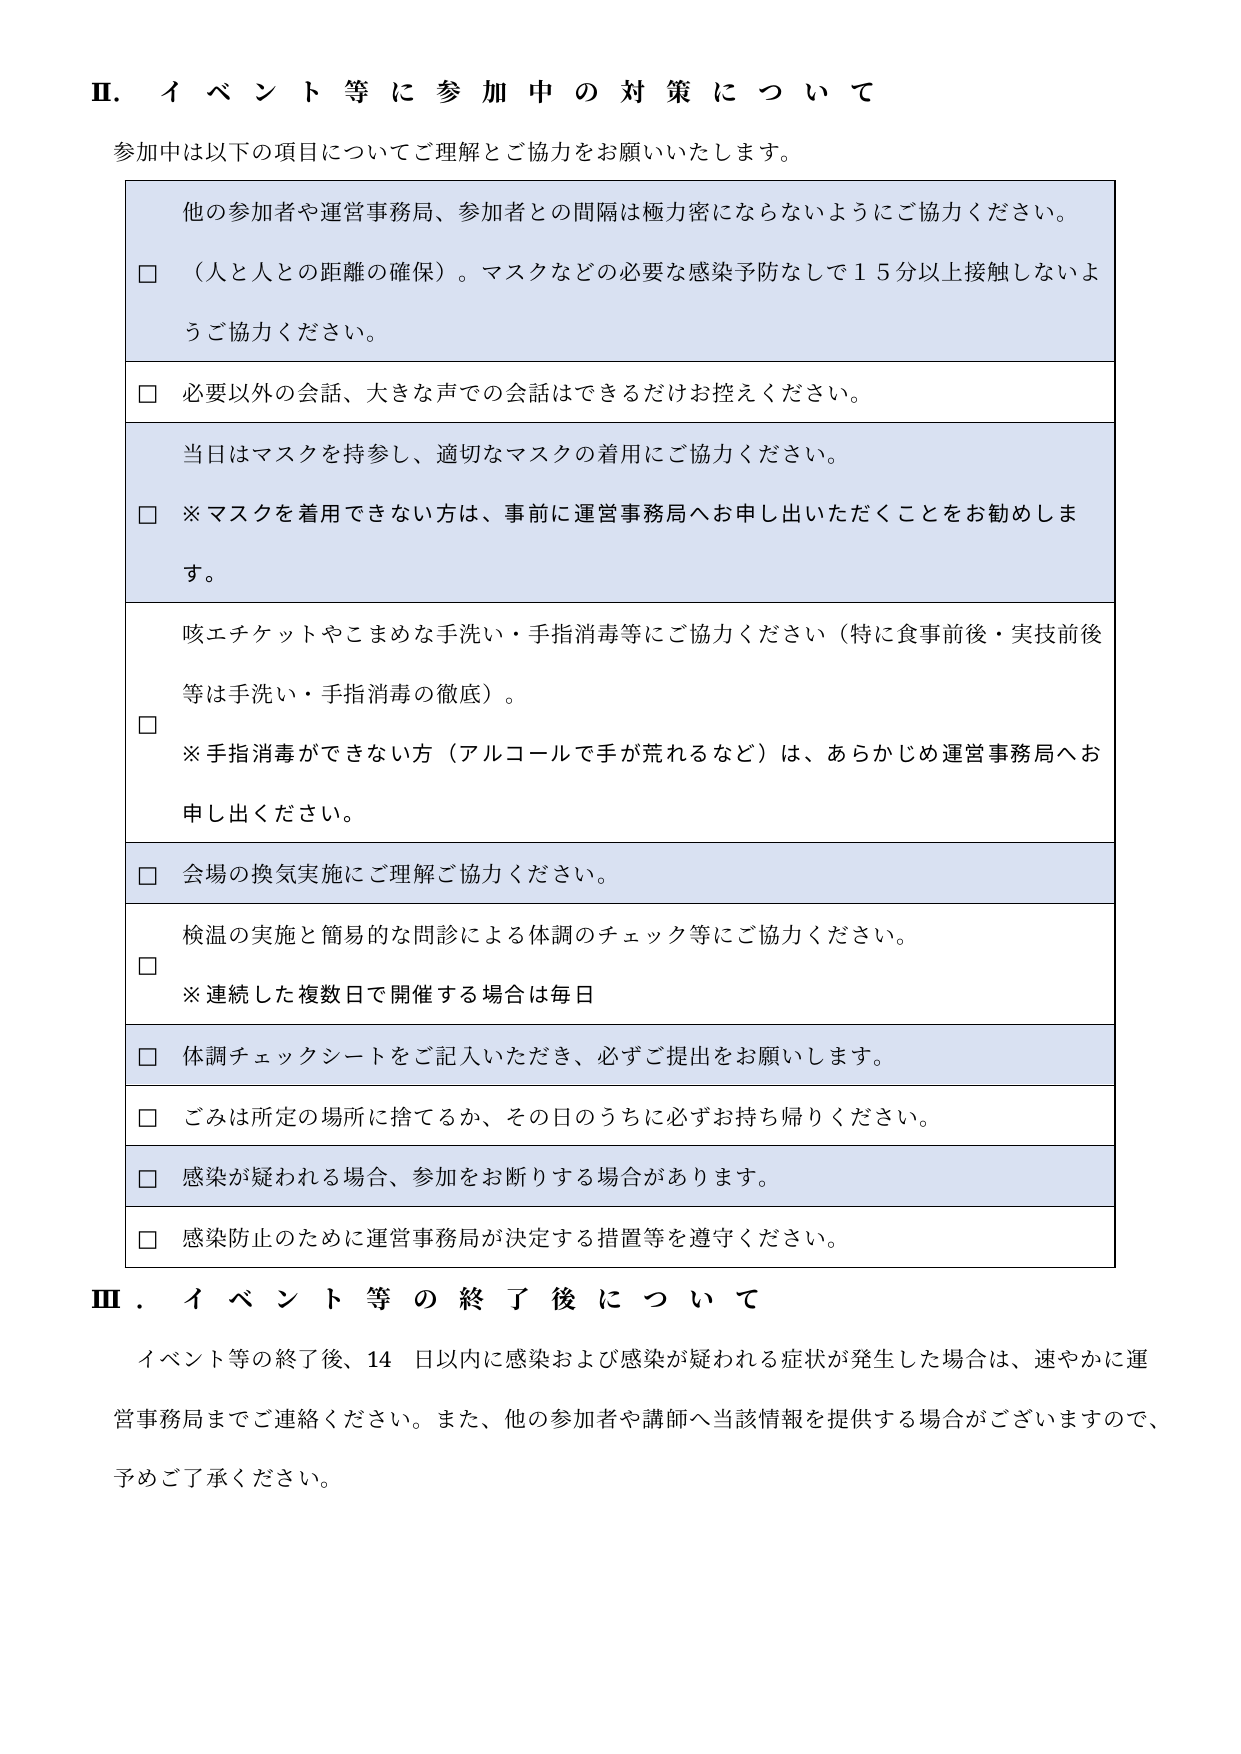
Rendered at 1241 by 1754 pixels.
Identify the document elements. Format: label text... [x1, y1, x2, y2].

table_cell □ [126, 423, 171, 602]
table_cell 咳エチケットやこまめな手洗い・手指消毒等にご協力ください（特に食事前後・実技前後等は手洗い・手指消毒の徹底）。 ※手指消毒ができない方（アルコールで手が荒れるなど）は、あらかじめ運営事務局へお申し出ください。 [171, 603, 1114, 842]
table_cell 検温の実施と簡易的な問診による体調のチェック等にご協力ください。 ※連続した複数日で開催する場合は毎日 [171, 904, 1114, 1024]
text イベント等の終了後、14日以内に感染および感染が疑われる症状が発生した場合は、速やかに運営事務局までご連絡ください。また、他の参加者や講師へ当該情報を提供する場合がございますので、予めご了承ください。 [111, 1328, 1149, 1507]
table_header □ [126, 181, 171, 361]
text Ⅲ．イベント等の終了後について [91, 1268, 1149, 1328]
table_cell 感染防止のために運営事務局が決定する措置等を遵守ください。 [171, 1207, 1114, 1267]
table_cell □ [126, 1086, 171, 1145]
table_header 他の参加者や運営事務局、参加者との間隔は極力密にならないようにご協力ください。 （人と人との距離の確保）。マスクなどの必要な感染予防なしで１５分以上接触しないようご協力ください。 [171, 181, 1114, 361]
table_cell □ [126, 1146, 171, 1206]
table_cell □ [126, 843, 171, 903]
table_cell □ [126, 904, 171, 1024]
table_cell 体調チェックシートをご記入いただき、必ずご提出をお願いします。 [171, 1025, 1114, 1084]
table_cell □ [126, 1025, 171, 1084]
table_cell 感染が疑われる場合、参加をお断りする場合があります。 [171, 1146, 1114, 1206]
table_cell □ [126, 603, 171, 842]
table_cell 会場の換気実施にご理解ご協力ください。 [171, 843, 1114, 903]
table_cell □ [126, 362, 171, 422]
table_cell 当日はマスクを持参し、適切なマスクの着用にご協力ください。 ※マスクを着用できない方は、事前に運営事務局へお申し出いただくことをお勧めします。 [171, 423, 1114, 602]
table_cell □ [126, 1207, 171, 1267]
text Ⅱ．イベント等に参加中の対策について [91, 61, 1149, 121]
text 参加中は以下の項目についてご理解とご協力をお願いいたします。 [91, 121, 1149, 180]
table_cell 必要以外の会話、大きな声での会話はできるだけお控えください。 [171, 362, 1114, 422]
table_cell ごみは所定の場所に捨てるか、その日のうちに必ずお持ち帰りください。 [171, 1086, 1114, 1145]
